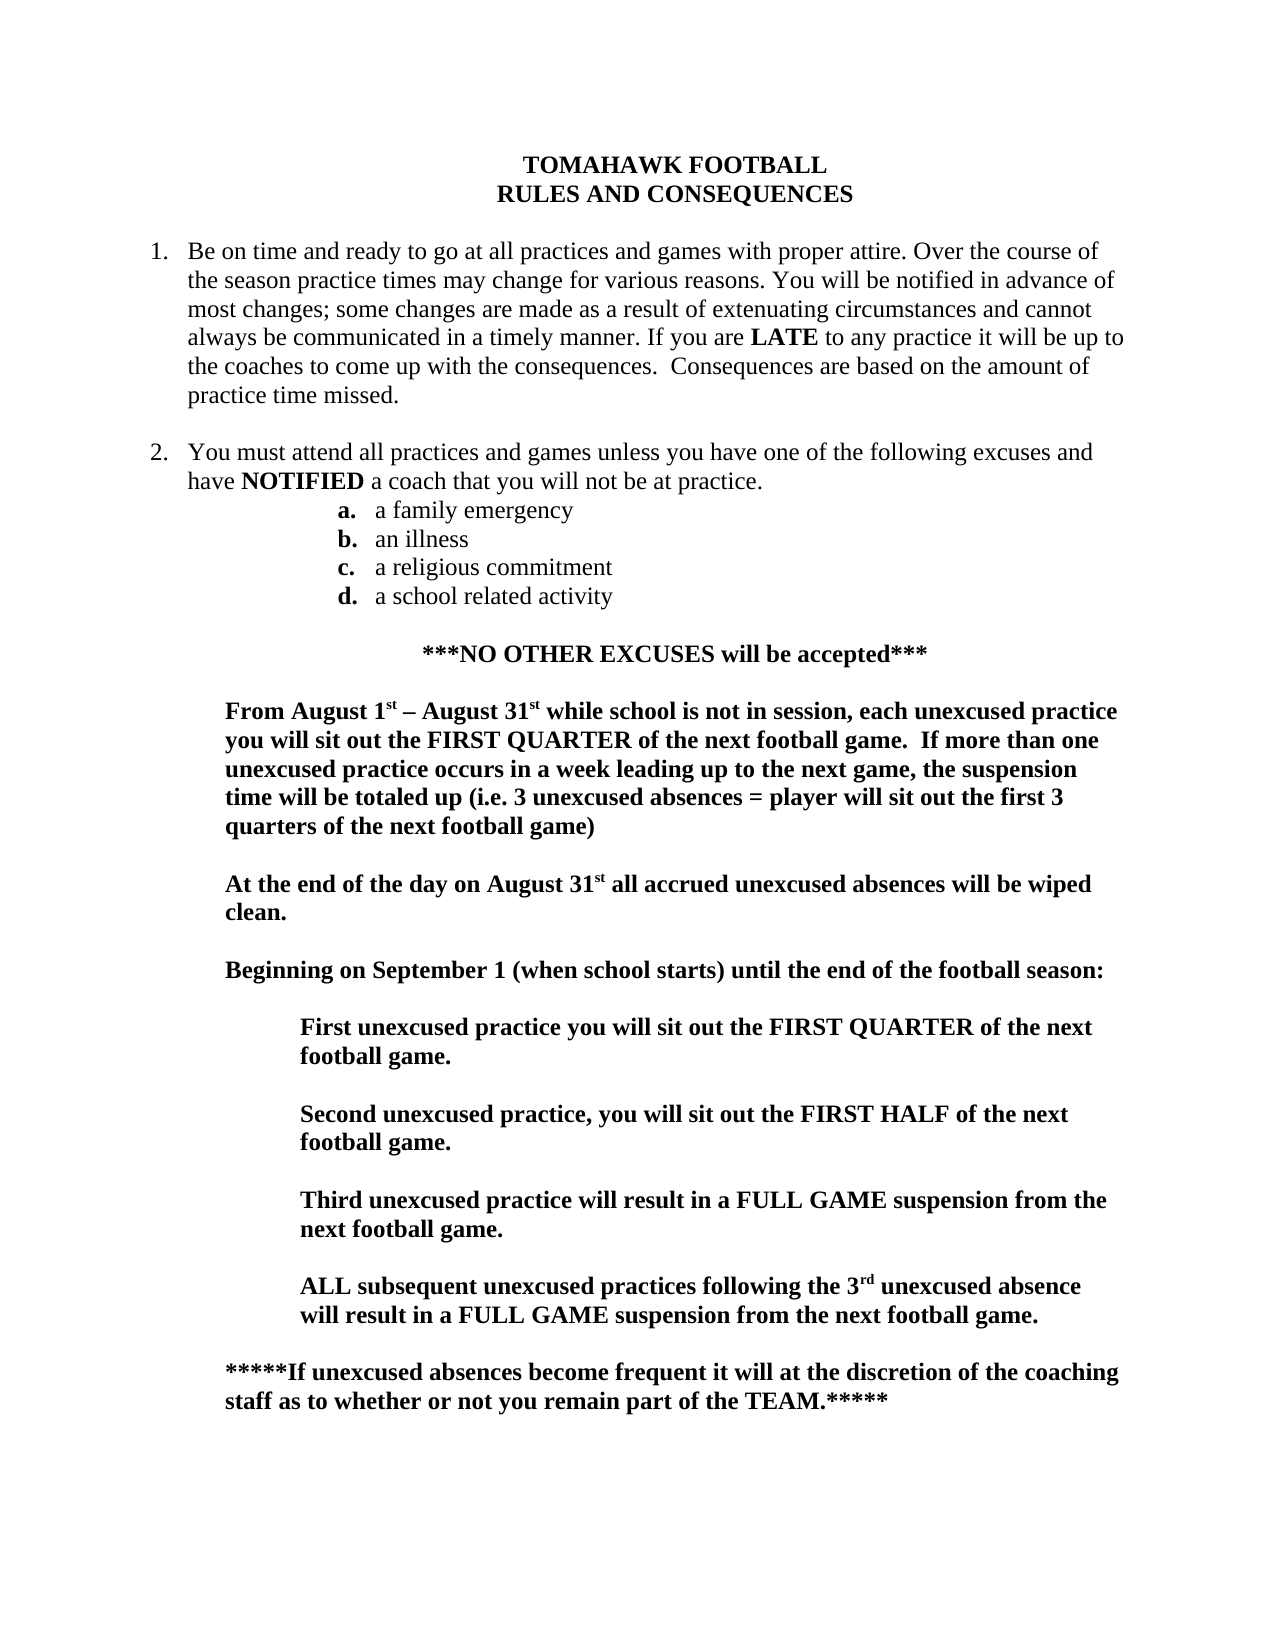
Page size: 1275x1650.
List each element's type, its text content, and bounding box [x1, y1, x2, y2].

list a school related activity [337, 581, 1125, 610]
list a family emergency [337, 495, 1125, 524]
text At the end of the day on August 31st all accrued unexcused absences will be wiped clean. [225, 869, 1125, 926]
text Second unexcused practice, you will sit out the FIRST HALF of the next football game. [300, 1099, 1125, 1156]
text Beginning on September 1 (when school starts) until the end of the football season: [225, 955, 1125, 984]
text TOMAHAWK FOOTBALL [225, 150, 1125, 179]
text First unexcused practice you will sit out the FIRST QUARTER of the next football game. [300, 1012, 1125, 1070]
list Be on time and ready to go at all practices and games with proper attire. Over the course of the season practice times may change for various reasons. You will be notified in advance of most changes; some changes are made as a result of extenuating circumstances and cannot always be communicated in a timely manner. If you are LATE to any practice it will be up to the coaches to come up with the consequences. Consequences are based on the amount of practice time missed. [150, 236, 1125, 409]
text RULES AND CONSEQUENCES [225, 179, 1125, 207]
list a religious commitment [337, 552, 1125, 581]
text ALL subsequent unexcused practices following the 3rd unexcused absence will result in a FULL GAME suspension from the next football game. [300, 1271, 1125, 1329]
text ***NO OTHER EXCUSES will be accepted*** [225, 639, 1125, 667]
list You must attend all practices and games unless you have one of the following excuses and have NOTIFIED a coach that you will not be at practice. [150, 437, 1125, 495]
text *****If unexcused absences become frequent it will at the discretion of the coaching staff as to whether or not you remain part of the TEAM.***** [225, 1357, 1125, 1415]
list an illness [337, 524, 1125, 552]
text Third unexcused practice will result in a FULL GAME suspension from the next football game. [300, 1185, 1125, 1242]
text From August 1st – August 31st while school is not in session, each unexcused practice you will sit out the FIRST QUARTER of the next football game. If more than one unexcused practice occurs in a week leading up to the next game, the suspension time will be totaled up (i.e. 3 unexcused absences = player will sit out the first 3 quarters of the next football game) [225, 696, 1125, 840]
